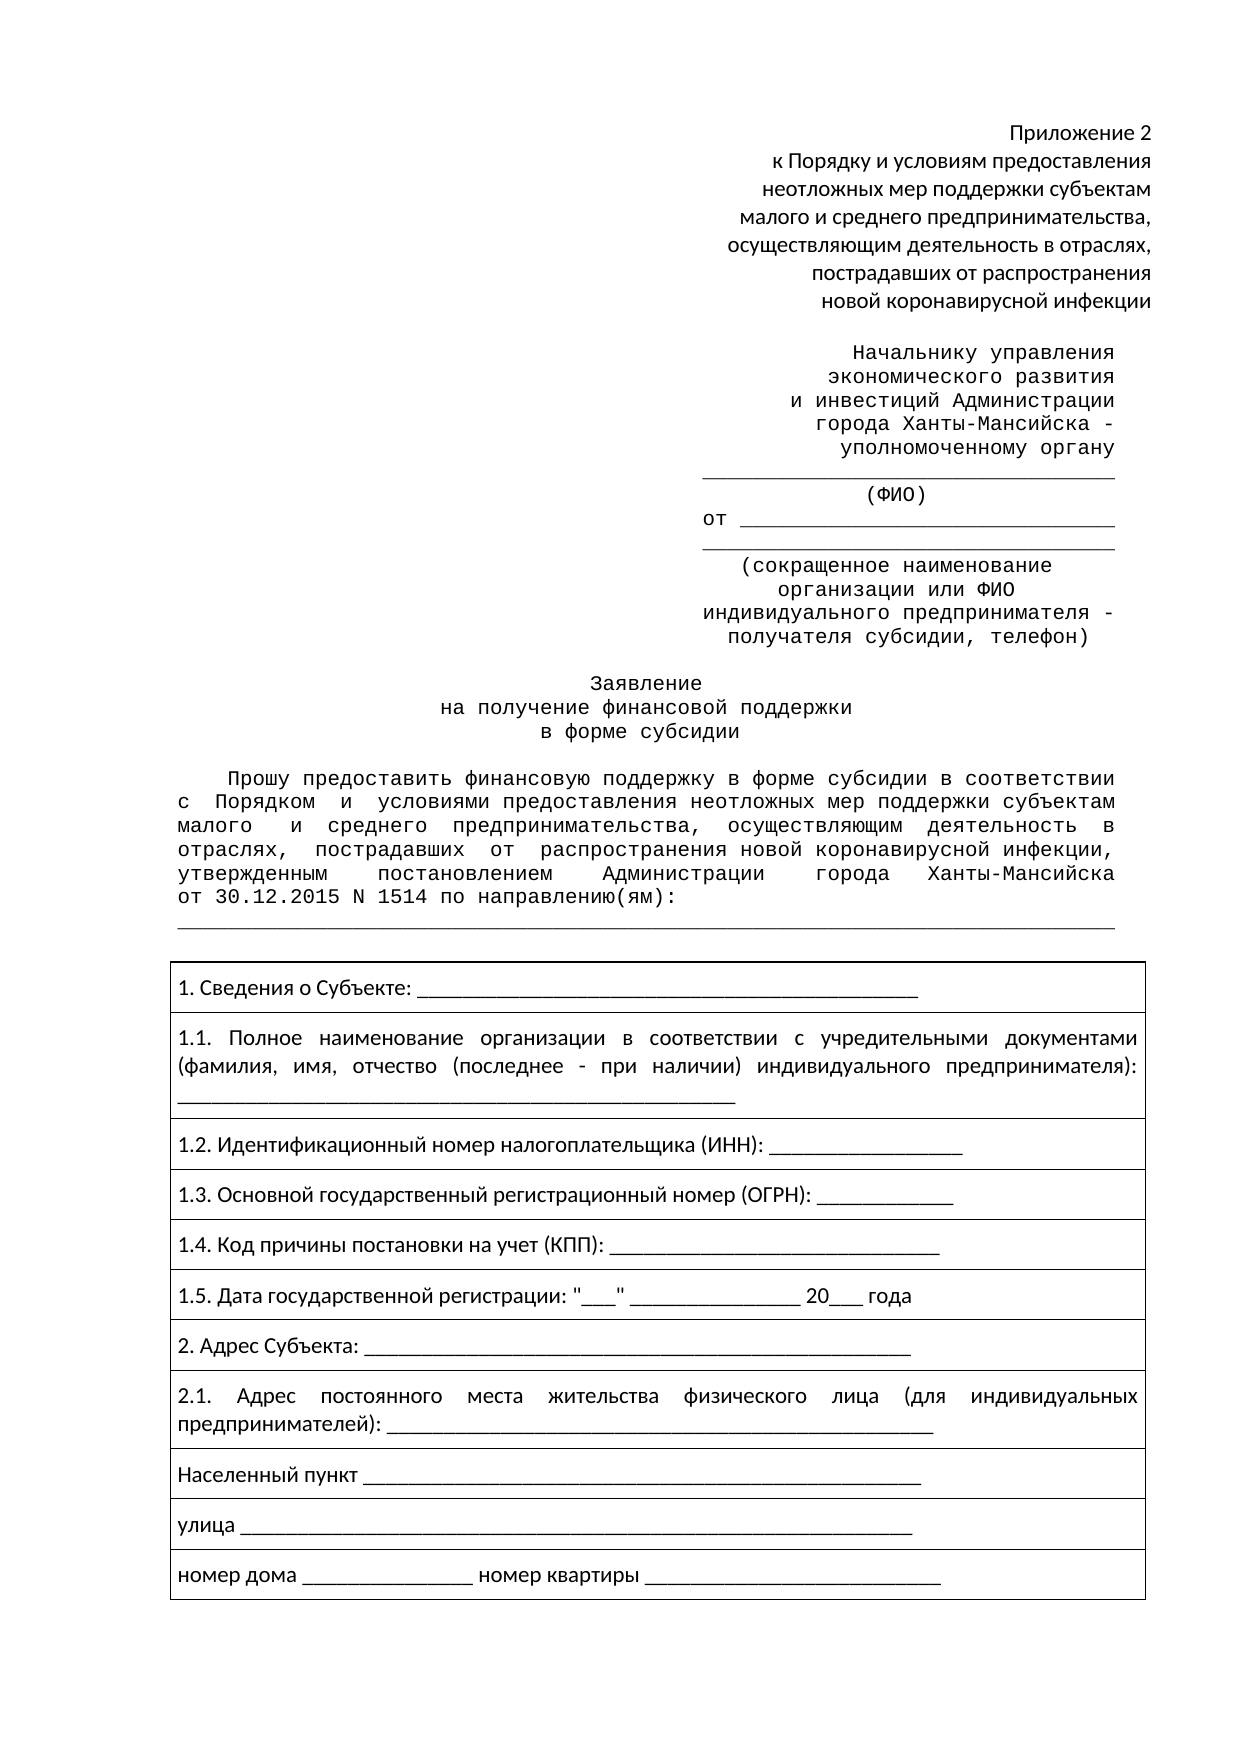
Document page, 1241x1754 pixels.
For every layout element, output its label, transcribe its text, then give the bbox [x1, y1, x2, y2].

text города Ханты-Мансийска - [177, 413, 1152, 437]
text индивидуального предпринимателя - [177, 602, 1152, 626]
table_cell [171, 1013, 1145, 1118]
text с Порядком и условиями предоставления неотложных мер поддержки субъектам [177, 792, 1152, 815]
text Приложение 2 [177, 118, 1152, 146]
text осуществляющим деятельность в отраслях, [177, 230, 1152, 258]
text Начальнику управления [177, 342, 1152, 366]
text и инвестиций Администрации [177, 389, 1152, 413]
text от 30.12.2015 N 1514 по направлению(ям): [177, 886, 1152, 910]
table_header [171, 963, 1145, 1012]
text организации или ФИО [177, 579, 1152, 602]
text пострадавших от распространения [177, 258, 1152, 286]
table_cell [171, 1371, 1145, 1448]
text (сокращенное наименование [177, 555, 1152, 579]
text к Порядку и условиям предоставления [177, 146, 1152, 174]
text малого и среднего предпринимательства, [177, 202, 1152, 230]
text _________________________________ [177, 461, 1152, 484]
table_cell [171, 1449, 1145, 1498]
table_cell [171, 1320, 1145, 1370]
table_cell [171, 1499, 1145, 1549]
text получателя субсидии, телефон) [177, 626, 1152, 650]
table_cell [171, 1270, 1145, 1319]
text малого и среднего предпринимательства, осуществляющим деятельность в [177, 815, 1152, 839]
text Заявление [177, 673, 1152, 697]
text ___________________________________________________________________________ [177, 910, 1152, 933]
text Прошу предоставить финансовую поддержку в форме субсидии в соответствии [177, 768, 1152, 792]
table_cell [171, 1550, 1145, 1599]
text на получение финансовой поддержки [177, 697, 1152, 721]
text экономического развития [177, 366, 1152, 389]
text новой коронавирусной инфекции [177, 286, 1152, 314]
text от ______________________________ [177, 508, 1152, 531]
text (ФИО) [177, 484, 1152, 508]
text уполномоченному органу [177, 437, 1152, 461]
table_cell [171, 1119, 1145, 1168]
text отраслях, пострадавших от распространения новой коронавирусной инфекции, [177, 839, 1152, 862]
text неотложных мер поддержки субъектам [177, 174, 1152, 202]
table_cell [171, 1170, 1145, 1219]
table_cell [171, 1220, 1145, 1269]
text в форме субсидии [177, 721, 1152, 744]
text _________________________________ [177, 531, 1152, 555]
text утвержденным постановлением Администрации города Ханты-Мансийска [177, 862, 1152, 886]
